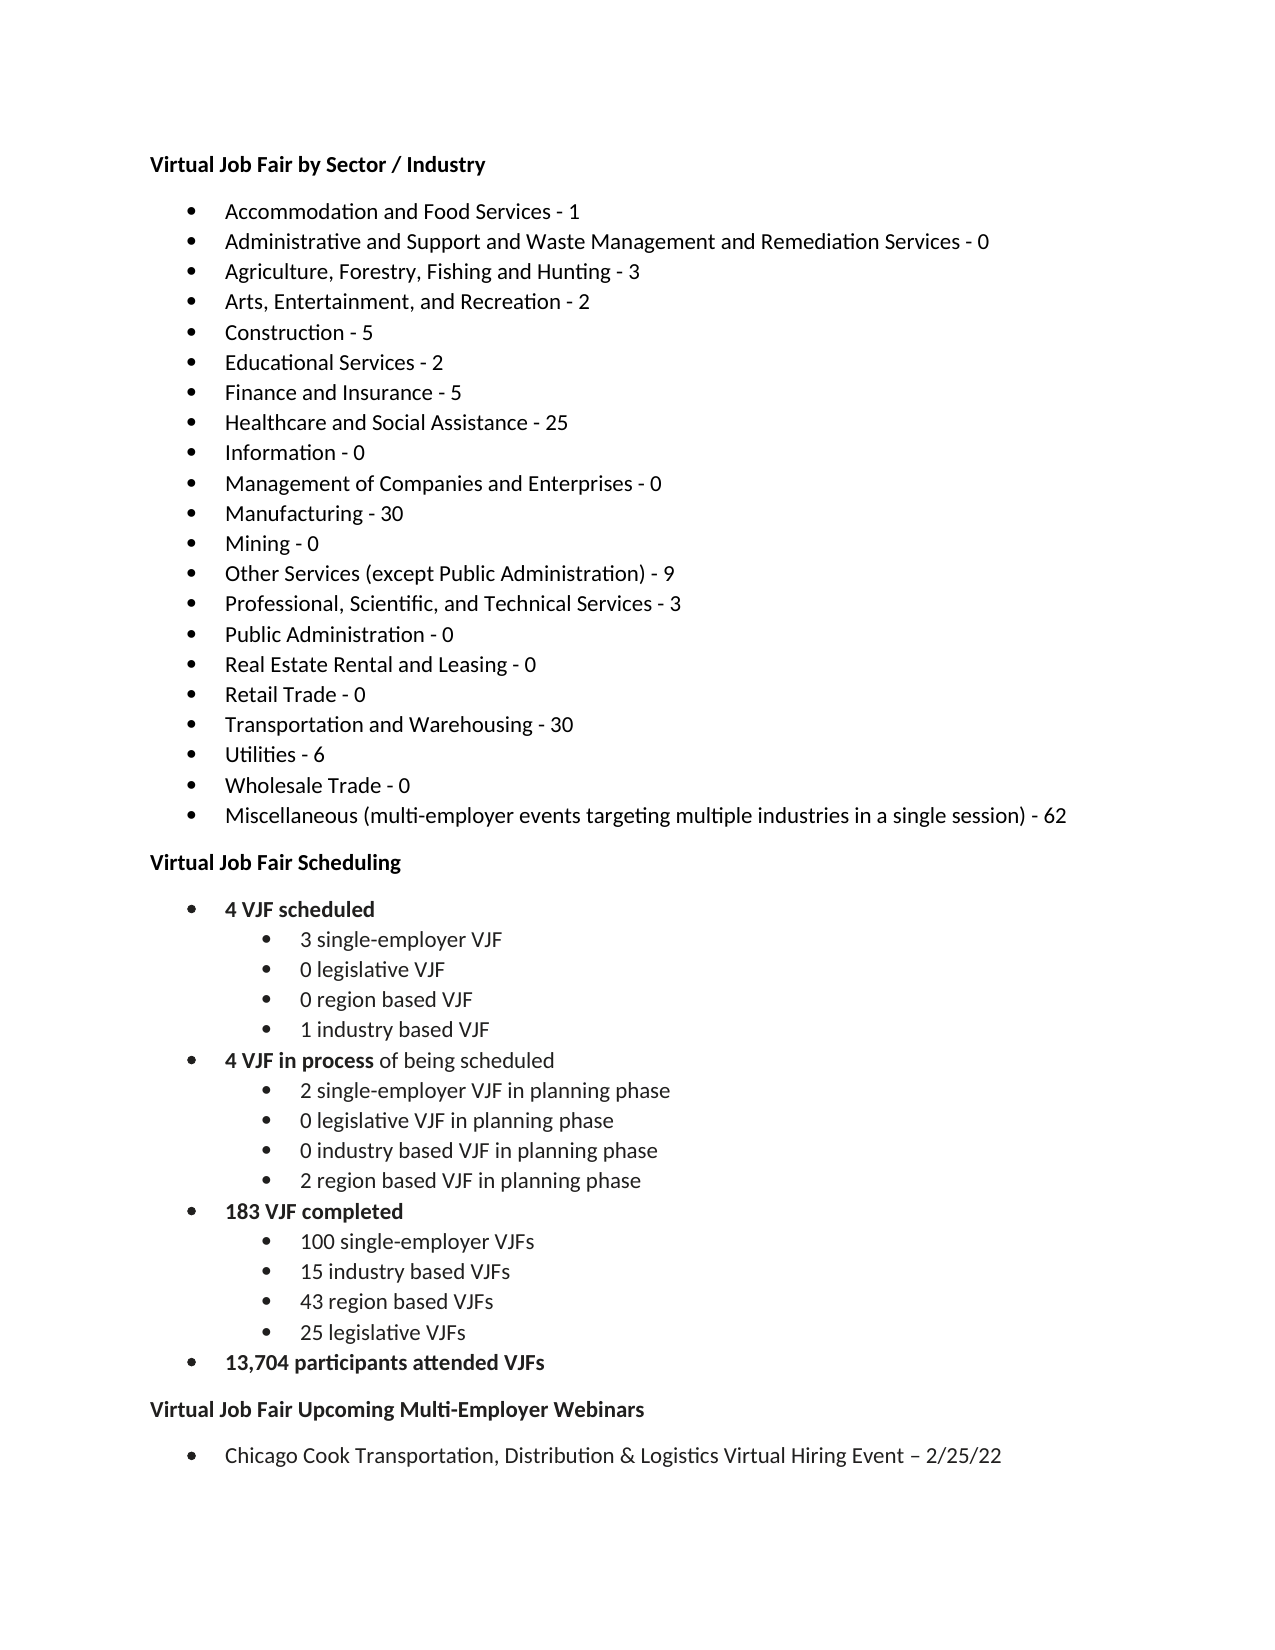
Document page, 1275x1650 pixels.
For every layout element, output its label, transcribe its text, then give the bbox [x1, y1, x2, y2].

list 0 industry based VJF in planning phase [262, 1136, 1125, 1164]
list Utilities - 6 [187, 741, 1125, 769]
list Finance and Insurance - 5 [187, 378, 1125, 406]
list Educational Services - 2 [187, 348, 1125, 376]
list Healthcare and Social Assistance - 25 [187, 408, 1125, 436]
list Accommodation and Food Services - 1 [187, 197, 1125, 225]
list Management of Companies and Enterprises - 0 [187, 469, 1125, 497]
list Real Estate Rental and Leasing - 0 [187, 650, 1125, 678]
list 13,704 participants attended VJFs [187, 1348, 1125, 1376]
list Retail Trade - 0 [187, 680, 1125, 708]
list Agriculture, Forestry, Fishing and Hunting - 3 [187, 257, 1125, 285]
list Miscellaneous (multi-employer events targeting multiple industries in a single session) - 62 [187, 801, 1125, 829]
list 15 industry based VJFs [262, 1257, 1125, 1285]
list 4 VJF scheduled [187, 895, 1125, 923]
list Information - 0 [187, 438, 1125, 467]
list 25 legislative VJFs [262, 1318, 1125, 1346]
list 0 legislative VJF in planning phase [262, 1106, 1125, 1134]
list Transportation and Warehousing - 30 [187, 710, 1125, 738]
list 43 region based VJFs [262, 1287, 1125, 1316]
list Other Services (except Public Administration) - 9 [187, 559, 1125, 587]
list 183 VJF completed [187, 1197, 1125, 1225]
list 4 VJF in process of being scheduled [187, 1046, 1125, 1074]
list Professional, Scientific, and Technical Services - 3 [187, 589, 1125, 618]
list Arts, Entertainment, and Recreation - 2 [187, 287, 1125, 316]
list 0 legislative VJF [262, 955, 1125, 983]
list 2 single-employer VJF in planning phase [262, 1076, 1125, 1104]
text Virtual Job Fair Scheduling [150, 848, 1125, 876]
list 3 single-employer VJF [262, 925, 1125, 953]
list 2 region based VJF in planning phase [262, 1167, 1125, 1195]
text Virtual Job Fair Upcoming Multi-Employer Webinars [150, 1395, 1125, 1423]
list 1 industry based VJF [262, 1016, 1125, 1044]
list 100 single-employer VJFs [262, 1227, 1125, 1255]
list Manufacturing - 30 [187, 499, 1125, 527]
list Administrative and Support and Waste Management and Remediation Services - 0 [187, 227, 1125, 255]
list Chicago Cook Transportation, Distribution & Logistics Virtual Hiring Event – 2/25/22 [187, 1442, 1125, 1470]
list 0 region based VJF [262, 985, 1125, 1013]
list Construction - 5 [187, 318, 1125, 346]
list Mining - 0 [187, 529, 1125, 557]
list Public Administration - 0 [187, 620, 1125, 648]
text Virtual Job Fair by Sector / Industry [150, 150, 1125, 178]
list Wholesale Trade - 0 [187, 771, 1125, 799]
